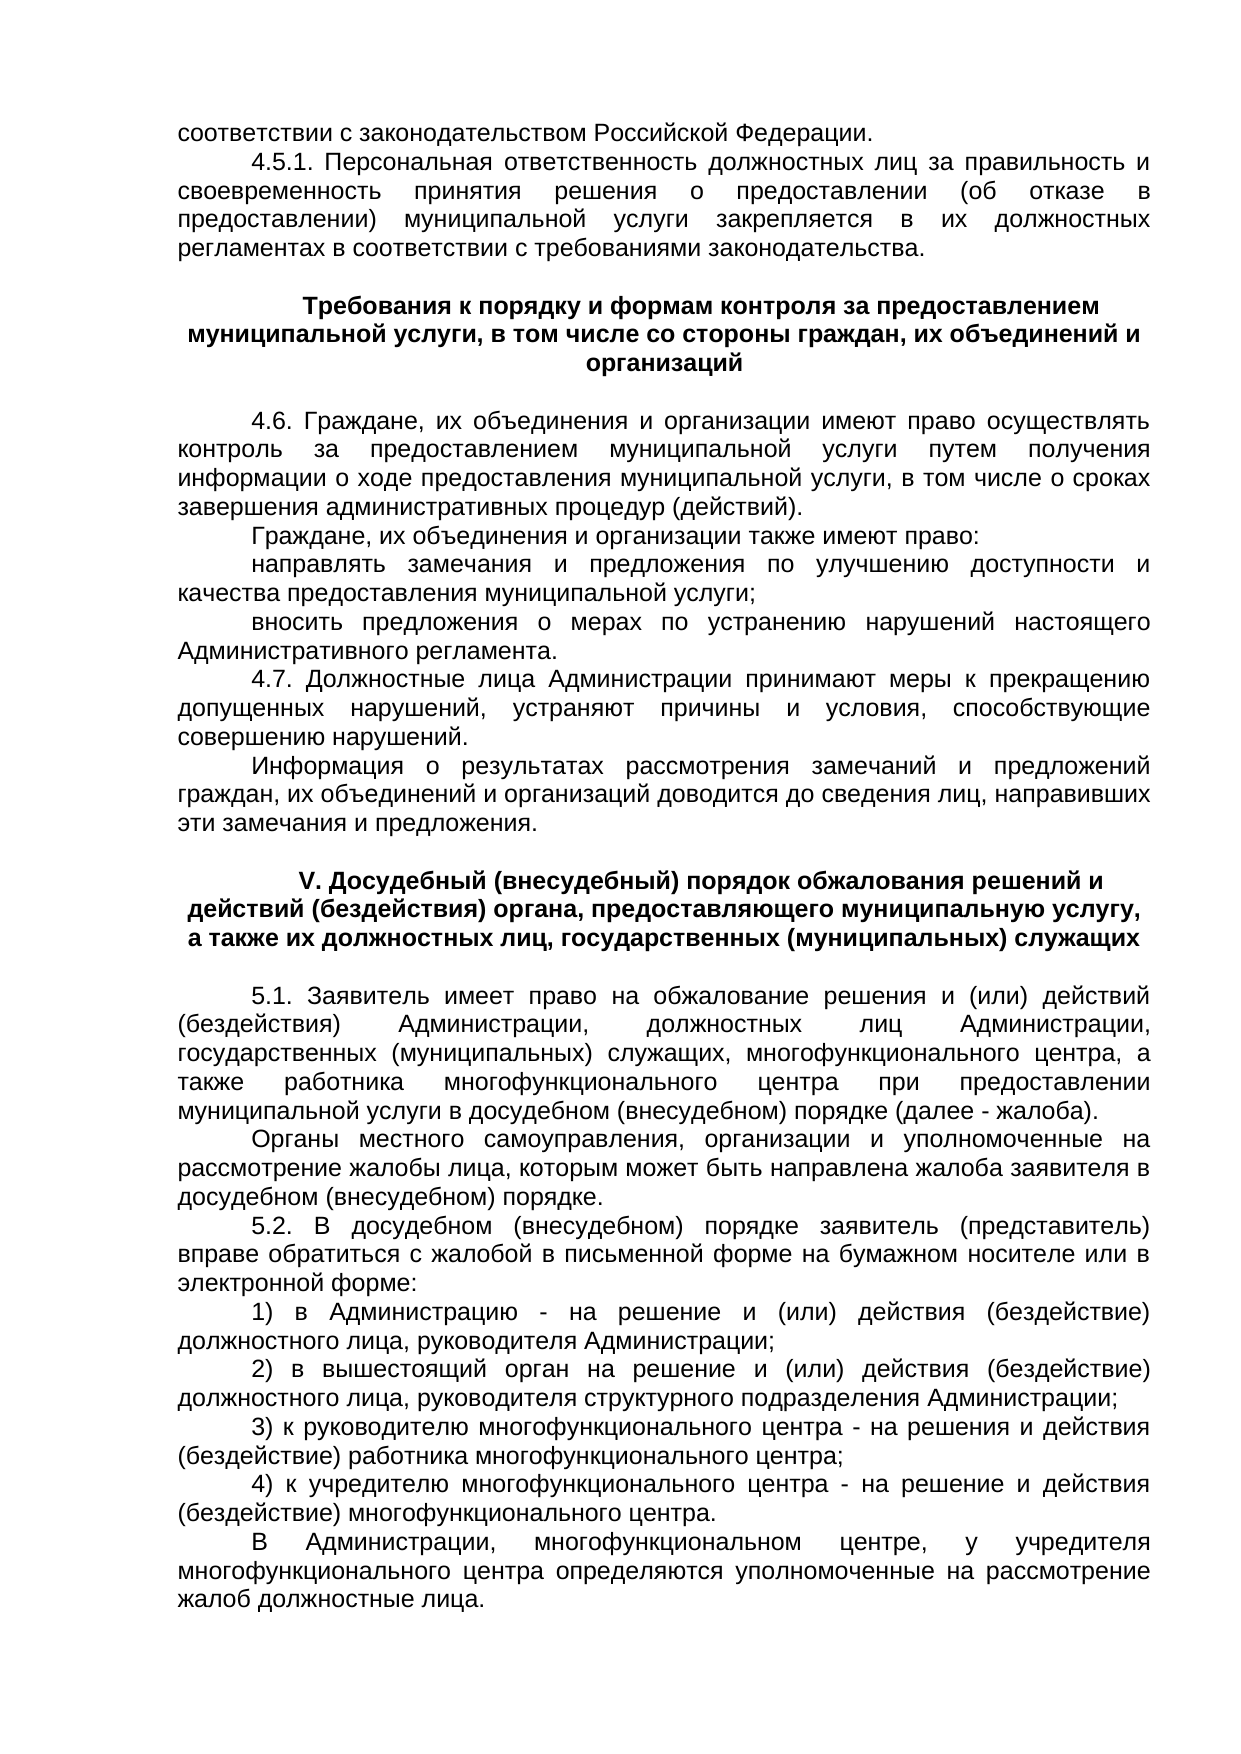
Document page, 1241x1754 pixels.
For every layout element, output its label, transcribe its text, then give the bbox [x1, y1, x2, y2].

text 5.2. В досудебном (внесудебном) порядке заявитель (представитель) вправе обратиться с жалобой в письменной форме на бумажном носителе или в электронной форме: [177, 1211, 1152, 1297]
title Требования к порядку и формам контроля за предоставлением муниципальной услуги, в том числе со стороны граждан, их объединений и организаций [177, 291, 1152, 377]
text 4) к учредителю многофункционального центра - на решение и действия (бездействие) многофункционального центра. [177, 1469, 1152, 1527]
text В Администрации, многофункциональном центре, у учредителя многофункционального центра определяются уполномоченные на рассмотрение жалоб должностные лица. [177, 1527, 1152, 1613]
text Органы местного самоуправления, организации и уполномоченные на рассмотрение жалобы лица, которым может быть направлена жалоба заявителя в досудебном (внесудебном) порядке. [177, 1124, 1152, 1211]
text 1) в Администрацию - на решение и (или) действия (бездействие) должностного лица, руководителя Администрации; [177, 1297, 1152, 1354]
text Информация о результатах рассмотрения замечаний и предложений граждан, их объединений и организаций доводится до сведения лиц, направивших эти замечания и предложения. [177, 751, 1152, 837]
text Граждане, их объединения и организации также имеют право: [177, 521, 1152, 549]
text 2) в вышестоящий орган на решение и (или) действия (бездействие) должностного лица, руководителя структурного подразделения Администрации; [177, 1354, 1152, 1412]
text 5.1. Заявитель имеет право на обжалование решения и (или) действий (бездействия) Администрации, должностных лиц Администрации, государственных (муниципальных) служащих, многофункционального центра, а также работника многофункционального центра при предоставлении муниципальной услуги в досудебном (внесудебном) порядке (далее - жалоба). [177, 981, 1152, 1124]
text вносить предложения о мерах по устранению нарушений настоящего Административного регламента. [177, 607, 1152, 664]
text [177, 118, 1152, 147]
text 3) к руководителю многофункционального центра - на решения и действия (бездействие) работника многофункционального центра; [177, 1412, 1152, 1469]
text 4.6. Граждане, их объединения и организации имеют право осуществлять контроль за предоставлением муниципальной услуги путем получения информации о ходе предоставления муниципальной услуги, в том числе о сроках завершения административных процедур (действий). [177, 406, 1152, 521]
text 4.5.1. Персональная ответственность должностных лиц за правильность и своевременность принятия решения о предоставлении (об отказе в предоставлении) муниципальной услуги закрепляется в их должностных регламентах в соответствии с требованиями законодательства. [177, 147, 1152, 262]
text 4.7. Должностные лица Администрации принимают меры к прекращению допущенных нарушений, устраняют причины и условия, способствующие совершению нарушений. [177, 664, 1152, 751]
text направлять замечания и предложения по улучшению доступности и качества предоставления муниципальной услуги; [177, 549, 1152, 607]
title V. Досудебный (внесудебный) порядок обжалования решений и действий (бездействия) органа, предоставляющего муниципальную услугу, а также их должностных лиц, государственных (муниципальных) служащих [177, 866, 1152, 952]
